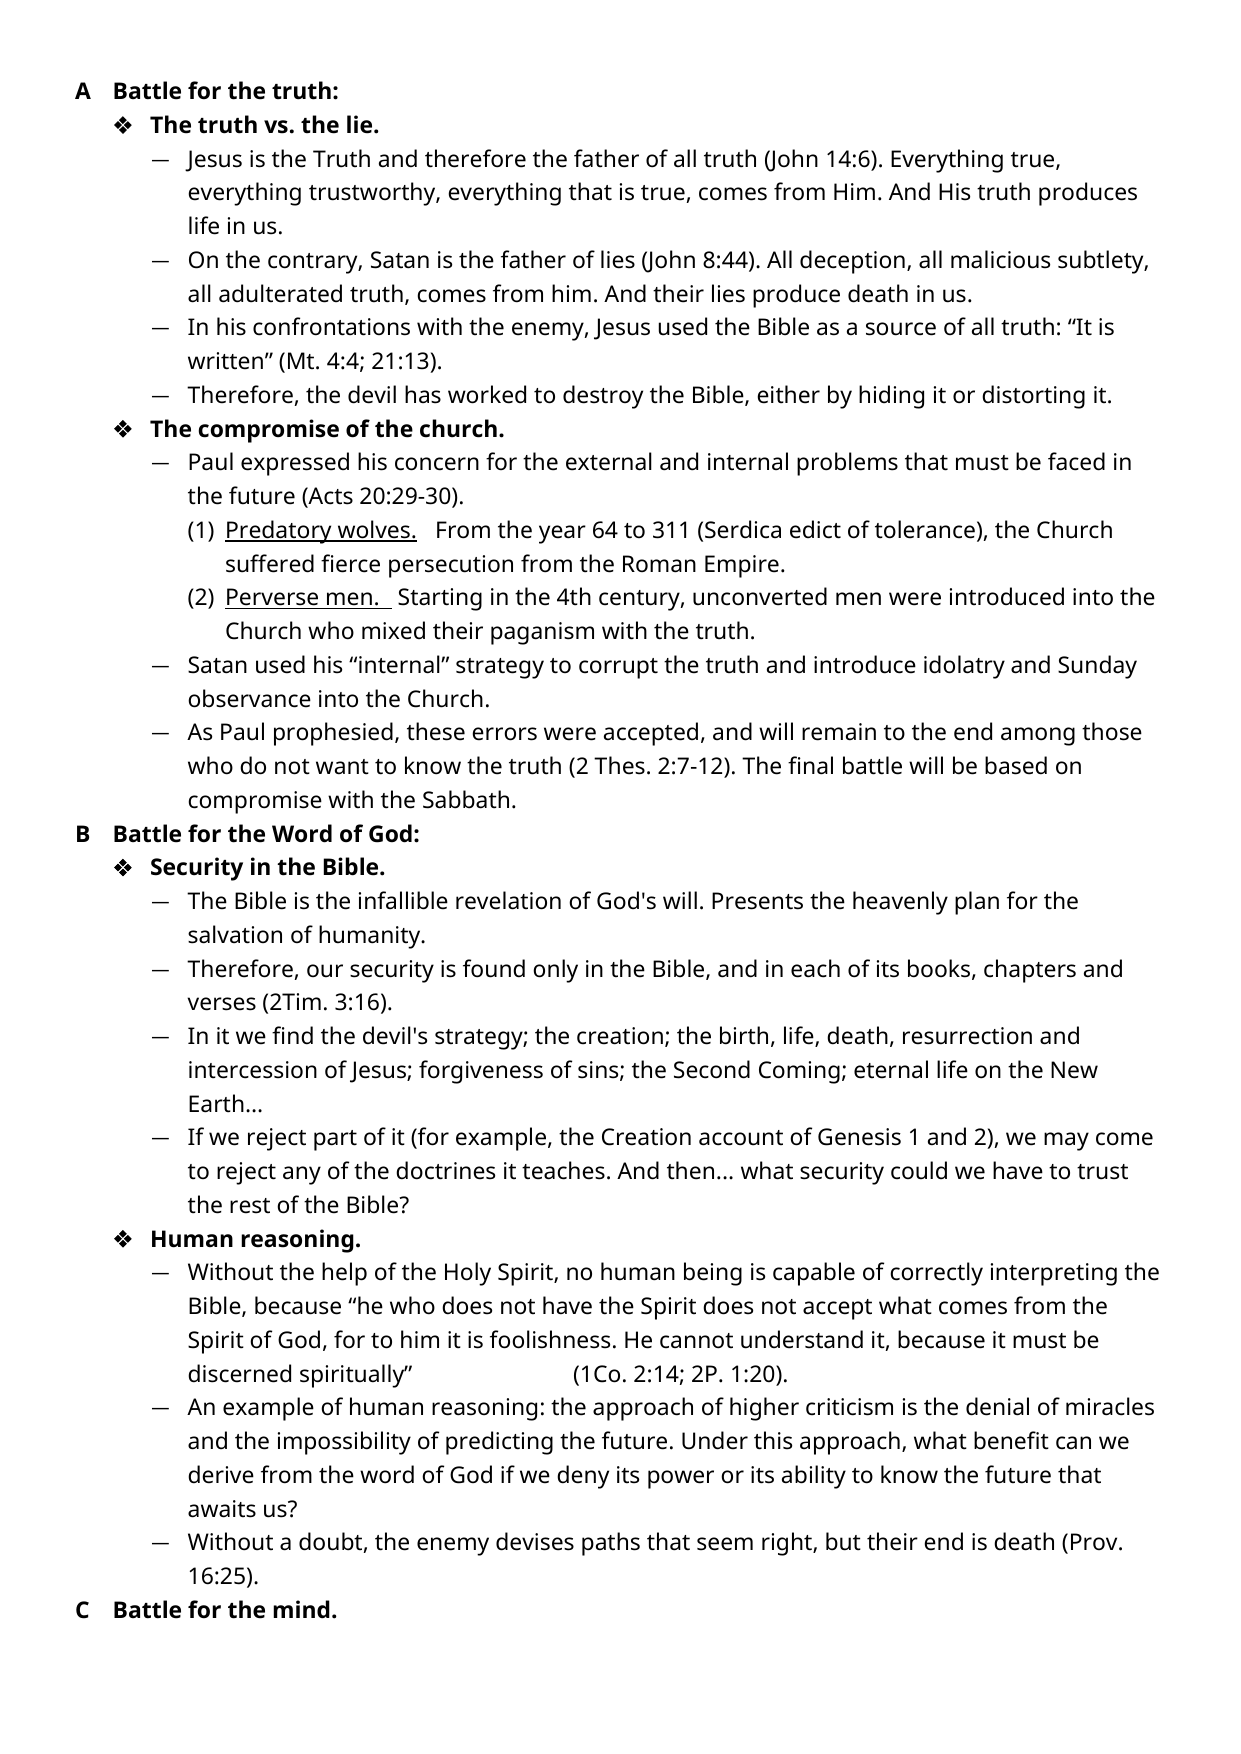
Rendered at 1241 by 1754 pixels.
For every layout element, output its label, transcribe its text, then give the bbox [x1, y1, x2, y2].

list Security in the Bible. [112, 851, 1165, 882]
list Battle for the mind. [75, 1594, 1165, 1625]
list The Bible is the infallible revelation of God's will. Presents the heavenly plan for the salvation of humanity. [150, 885, 1165, 950]
list Therefore, the devil has worked to destroy the Bible, either by hiding it or distorting it. [150, 379, 1165, 410]
list The compromise of the church. [112, 412, 1165, 444]
list The truth vs. the lie. [112, 109, 1165, 140]
list In it we find the devil's strategy; the creation; the birth, life, death, resurrection and intercession of Jesus; forgiveness of sins; the Second Coming; eternal life on the New Earth… [150, 1020, 1165, 1119]
list On the contrary, Satan is the father of lies (John 8:44). All deception, all malicious subtlety, all adulterated truth, comes from him. And their lies produce death in us. [150, 244, 1165, 309]
list Without the help of the Holy Spirit, no human being is capable of correctly interpreting the Bible, because “he who does not have the Spirit does not accept what comes from the Spirit of God, for to him it is foolishness. He cannot understand it, because it must be discerned spiritually” (1Co. 2:14; 2P. 1:20). [150, 1256, 1165, 1389]
list As Paul prophesied, these errors were accepted, and will remain to the end among those who do not want to know the truth (2 Thes. 2:7-12). The final battle will be based on compromise with the Sabbath. [150, 716, 1165, 815]
list Satan used his “internal” strategy to corrupt the truth and introduce idolatry and Sunday observance into the Church. [150, 649, 1165, 714]
list Without a doubt, the enemy devises paths that seem right, but their end is death (Prov. 16:25). [150, 1526, 1165, 1591]
list Human reasoning. [112, 1222, 1165, 1254]
list In his confrontations with the enemy, Jesus used the Bible as a source of all truth: “It is written” (Mt. 4:4; 21:13). [150, 311, 1165, 376]
list Battle for the Word of God: [75, 817, 1165, 849]
list Perverse men. Starting in the 4th century, unconverted men were introduced into the Church who mixed their paganism with the truth. [187, 581, 1165, 646]
list Paul expressed his concern for the external and internal problems that must be faced in the future (Acts 20:29-30). [150, 446, 1165, 511]
list Therefore, our security is found only in the Bible, and in each of its books, chapters and verses (2Tim. 3:16). [150, 952, 1165, 1017]
list An example of human reasoning: the approach of higher criticism is the denial of miracles and the impossibility of predicting the future. Under this approach, what benefit can we derive from the word of God if we deny its power or its ability to know the future that awaits us? [150, 1391, 1165, 1524]
list Predatory wolves. From the year 64 to 311 (Serdica edict of tolerance), the Church suffered fierce persecution from the Roman Empire. [187, 514, 1165, 579]
list Jesus is the Truth and therefore the father of all truth (John 14:6). Everything true, everything trustworthy, everything that is true, comes from Him. And His truth produces life in us. [150, 142, 1165, 241]
list If we reject part of it (for example, the Creation account of Genesis 1 and 2), we may come to reject any of the doctrines it teaches. And then... what security could we have to trust the rest of the Bible? [150, 1121, 1165, 1220]
list Battle for the truth: [75, 75, 1165, 106]
